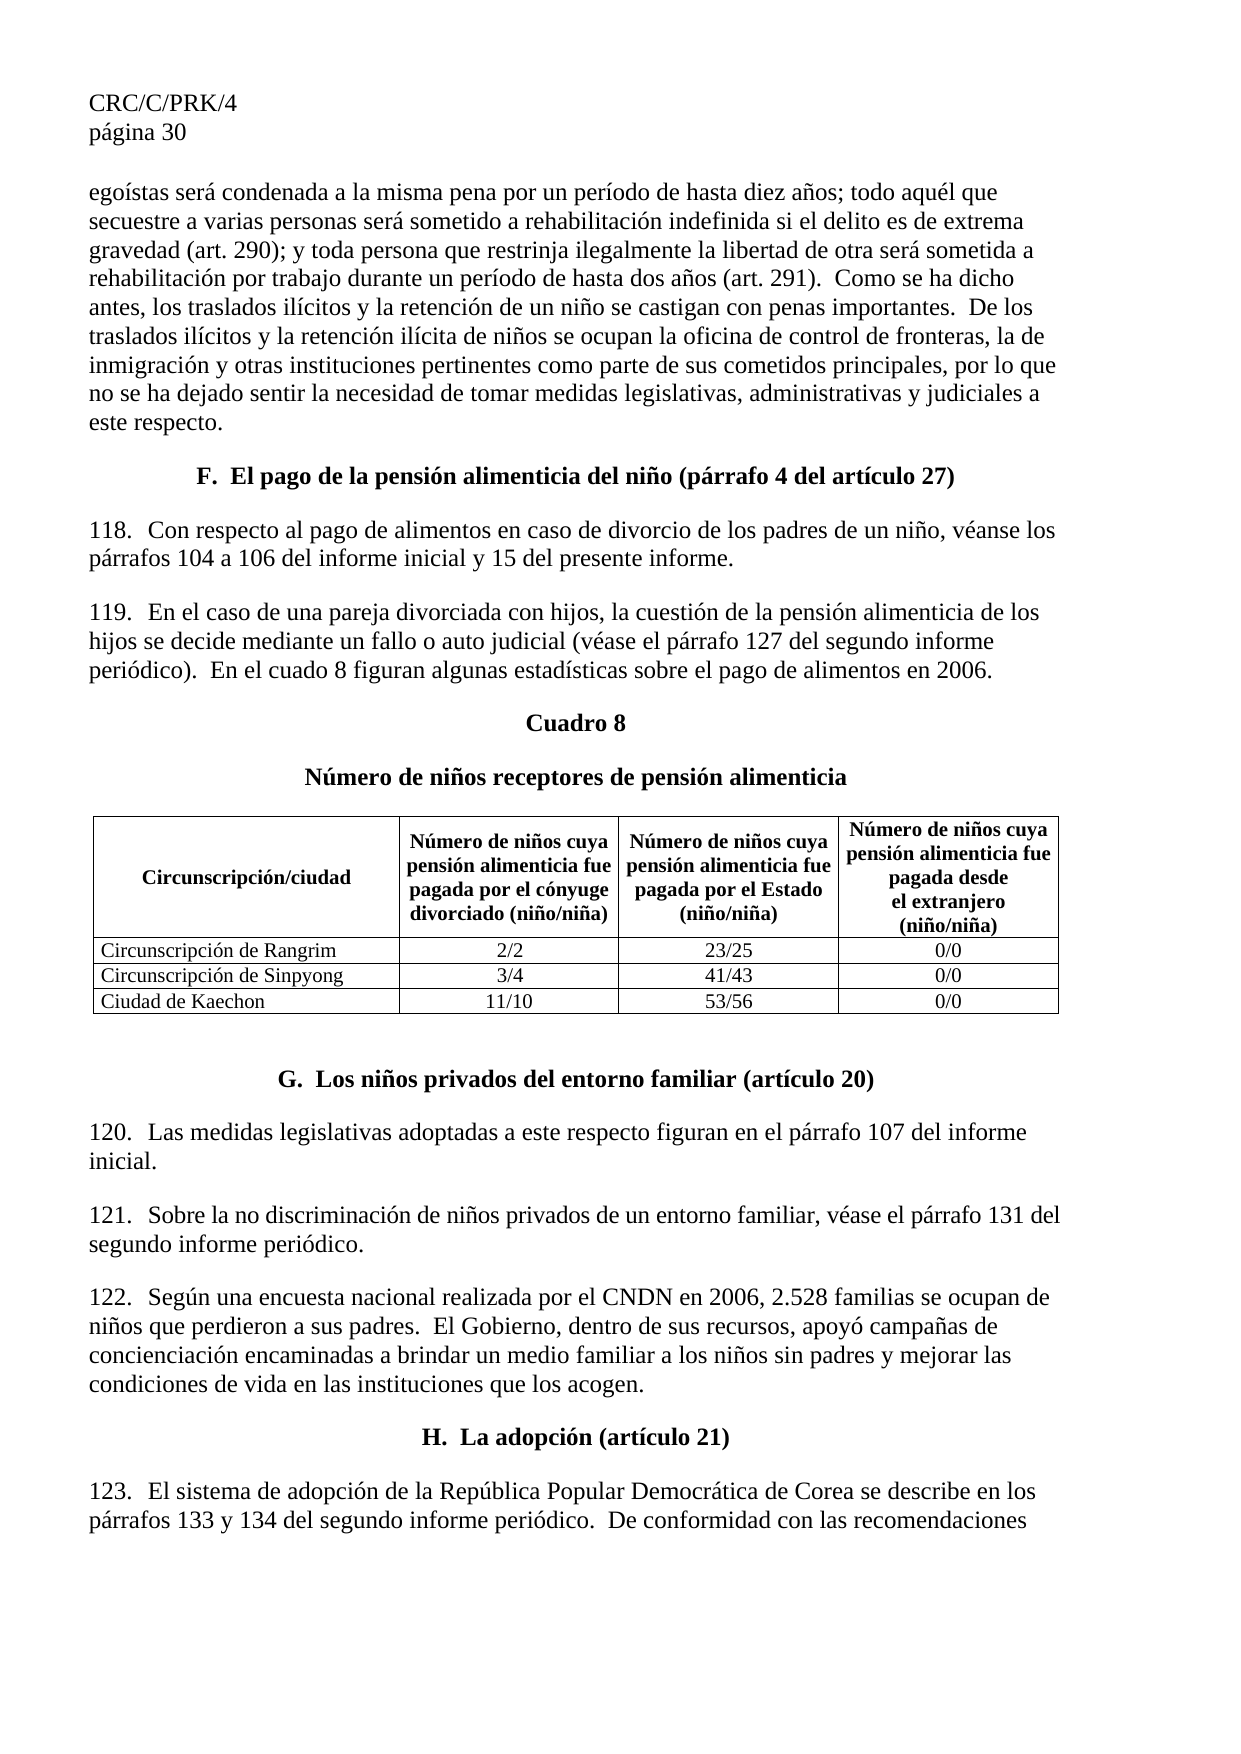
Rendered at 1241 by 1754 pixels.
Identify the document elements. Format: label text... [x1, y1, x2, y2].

table_cell 41/43 [619, 964, 838, 987]
table_cell Circunscripción de Rangrim [94, 938, 399, 962]
table_cell 0/0 [839, 938, 1058, 962]
text 118. Con respecto al pago de alimentos en caso de divorcio de los padres de un niño, véanse los párrafos 104 a 106 del informe inicial y 15 del presente informe. [88, 515, 1063, 572]
table_cell 0/0 [839, 964, 1058, 987]
text G. Los niños privados del entorno familiar (artículo 20) [88, 1064, 1063, 1092]
text 120. Las medidas legislativas adoptadas a este respecto figuran en el párrafo 107 del informe inicial. [88, 1117, 1063, 1175]
table_cell Circunscripción de Sinpyong [94, 964, 399, 987]
table_header Número de niños cuya pensión alimenticia fue pagada por el Estado (niño/niña) [619, 817, 838, 937]
text H. La adopción (artículo 21) [88, 1422, 1063, 1451]
text 121. Sobre la no discriminación de niños privados de un entorno familiar, véase el párrafo 131 del segundo informe periódico. [88, 1200, 1063, 1257]
table_cell Ciudad de Kaechon [94, 989, 399, 1013]
table_header Número de niños cuya pensión alimenticia fue pagada por el cónyuge divorciado (niño/niña) [400, 817, 618, 937]
table_cell 3/4 [400, 964, 618, 987]
table_cell 2/2 [400, 938, 618, 962]
table_header Número de niños cuya pensión alimenticia fue pagada desde el extranjero (niño/niña) [839, 817, 1058, 937]
table_cell 53/56 [619, 989, 838, 1013]
table_header Circunscripción/ciudad [94, 817, 399, 937]
table_cell 11/10 [400, 989, 618, 1013]
text 122. Según una encuesta nacional realizada por el CNDN en 2006, 2.528 familias se ocupan de niños que perdieron a sus padres. El Gobierno, dentro de sus recursos, apoyó campañas de concienciación encaminadas a brindar un medio familiar a los niños sin padres y mejorar las condiciones de vida en las instituciones que los acogen. [88, 1282, 1063, 1397]
text Cuadro 8 [88, 708, 1063, 737]
table_cell 0/0 [839, 989, 1058, 1013]
table_cell 23/25 [619, 938, 838, 962]
text F. El pago de la pensión alimenticia del niño (párrafo 4 del artículo 27) [88, 461, 1063, 490]
text 119. En el caso de una pareja divorciada con hijos, la cuestión de la pensión alimenticia de los hijos se decide mediante un fallo o auto judicial (véase el párrafo 127 del segundo informe periódico). En el cuado 8 figuran algunas estadísticas sobre el pago de alimentos en 2006. [88, 597, 1063, 683]
text Número de niños receptores de pensión alimenticia [88, 762, 1063, 791]
